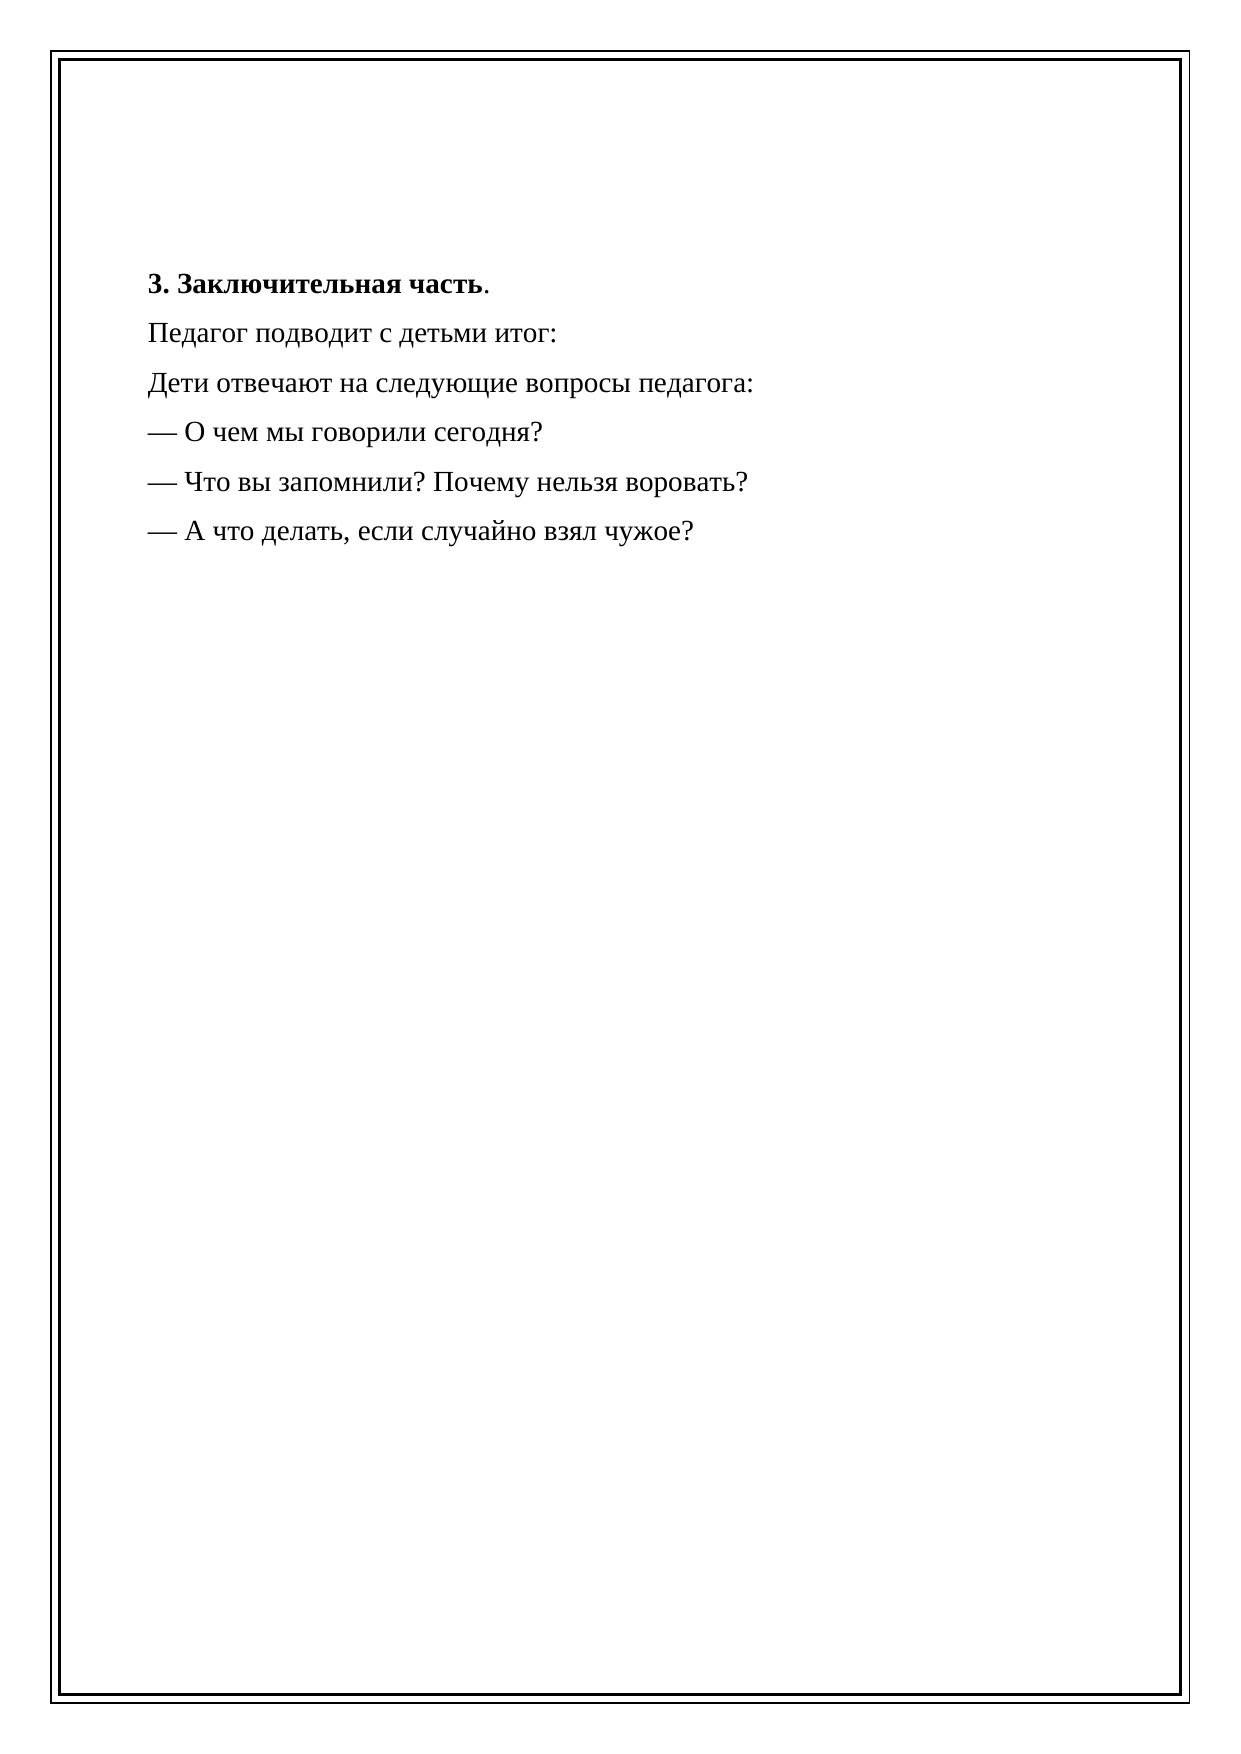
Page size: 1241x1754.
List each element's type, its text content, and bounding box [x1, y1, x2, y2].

text — А что делать, если случайно взял чужое? [148, 513, 1152, 547]
text — Что вы запомнили? Почему нельзя воровать? [148, 464, 1152, 497]
text 3. Заключительная часть. [148, 266, 1152, 300]
text Педагог подводит с детьми итог: [148, 316, 1152, 349]
text Дети отвечают на следующие вопросы педагога: [148, 365, 1152, 398]
text — О чем мы говорили сегодня? [148, 414, 1152, 448]
